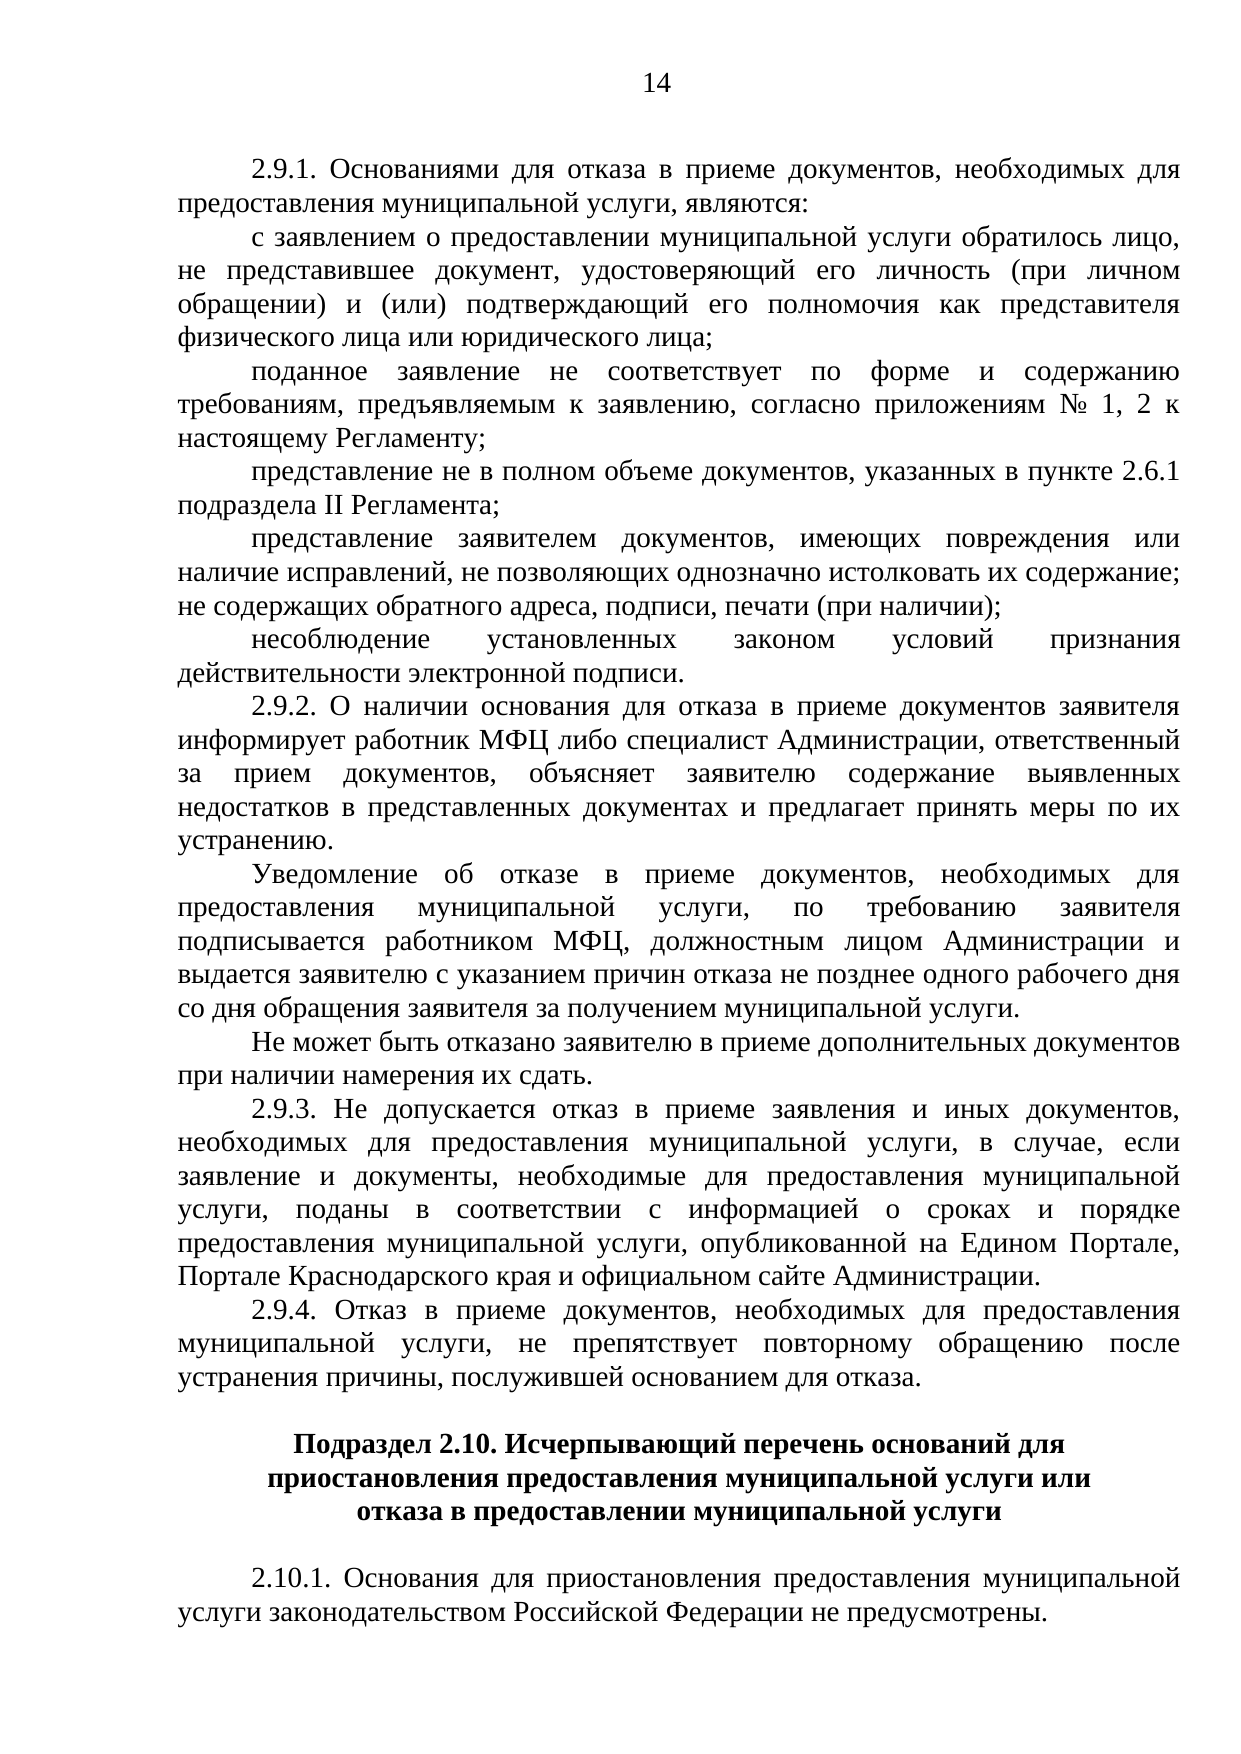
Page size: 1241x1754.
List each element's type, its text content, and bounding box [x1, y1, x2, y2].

text с заявлением о предоставлении муниципальной услуги обратилось лицо, не представившее документ, удостоверяющий его личность (при личном обращении) и (или) подтверждающий его полномочия как представителя физического лица или юридического лица; [177, 219, 1181, 353]
text Подраздел 2.10. Исчерпывающий перечень оснований для приостановления предоставления муниципальной услуги или отказа в предоставлении муниципальной услуги [177, 1426, 1181, 1527]
text представление заявителем документов, имеющих повреждения или наличие исправлений, не позволяющих однозначно истолковать их содержание; не содержащих обратного адреса, подписи, печати (при наличии); [177, 521, 1181, 621]
text поданное заявление не соответствует по форме и содержанию требованиям, предъявляемым к заявлению, согласно приложениям № 1, 2 к настоящему Регламенту; [177, 353, 1181, 453]
text 2.9.2. О наличии основания для отказа в приеме документов заявителя информирует работник МФЦ либо специалист Администрации, ответственный за прием документов, объясняет заявителю содержание выявленных недостатков в представленных документах и предлагает принять меры по их устранению. [177, 688, 1181, 856]
text представление не в полном объеме документов, указанных в пункте 2.6.1 подраздела II Регламента; [177, 453, 1181, 521]
text 2.9.3. Не допускается отказ в приеме заявления и иных документов, необходимых для предоставления муниципальной услуги, в случае, если заявление и документы, необходимые для предоставления муниципальной услуги, поданы в соответствии с информацией о сроках и порядке предоставления муниципальной услуги, опубликованной на Едином Портале, Портале Краснодарского края и официальном сайте Администрации. [177, 1091, 1181, 1292]
text 2.9.1. Основаниями для отказа в приеме документов, необходимых для предоставления муниципальной услуги, являются: [177, 152, 1181, 219]
text несоблюдение установленных законом условий признания действительности электронной подписи. [177, 621, 1181, 688]
text Не может быть отказано заявителю в приеме дополнительных документов при наличии намерения их сдать. [177, 1024, 1181, 1091]
text Уведомление об отказе в приеме документов, необходимых для предоставления муниципальной услуги, по требованию заявителя подписывается работником МФЦ, должностным лицом Администрации и выдается заявителю с указанием причин отказа не позднее одного рабочего дня со дня обращения заявителя за получением муниципальной услуги. [177, 856, 1181, 1024]
text 2.10.1. Основания для приостановления предоставления муниципальной услуги законодательством Российской Федерации не предусмотрены. [177, 1560, 1181, 1627]
text 2.9.4. Отказ в приеме документов, необходимых для предоставления муниципальной услуги, не препятствует повторному обращению после устранения причины, послужившей основанием для отказа. [177, 1292, 1181, 1393]
